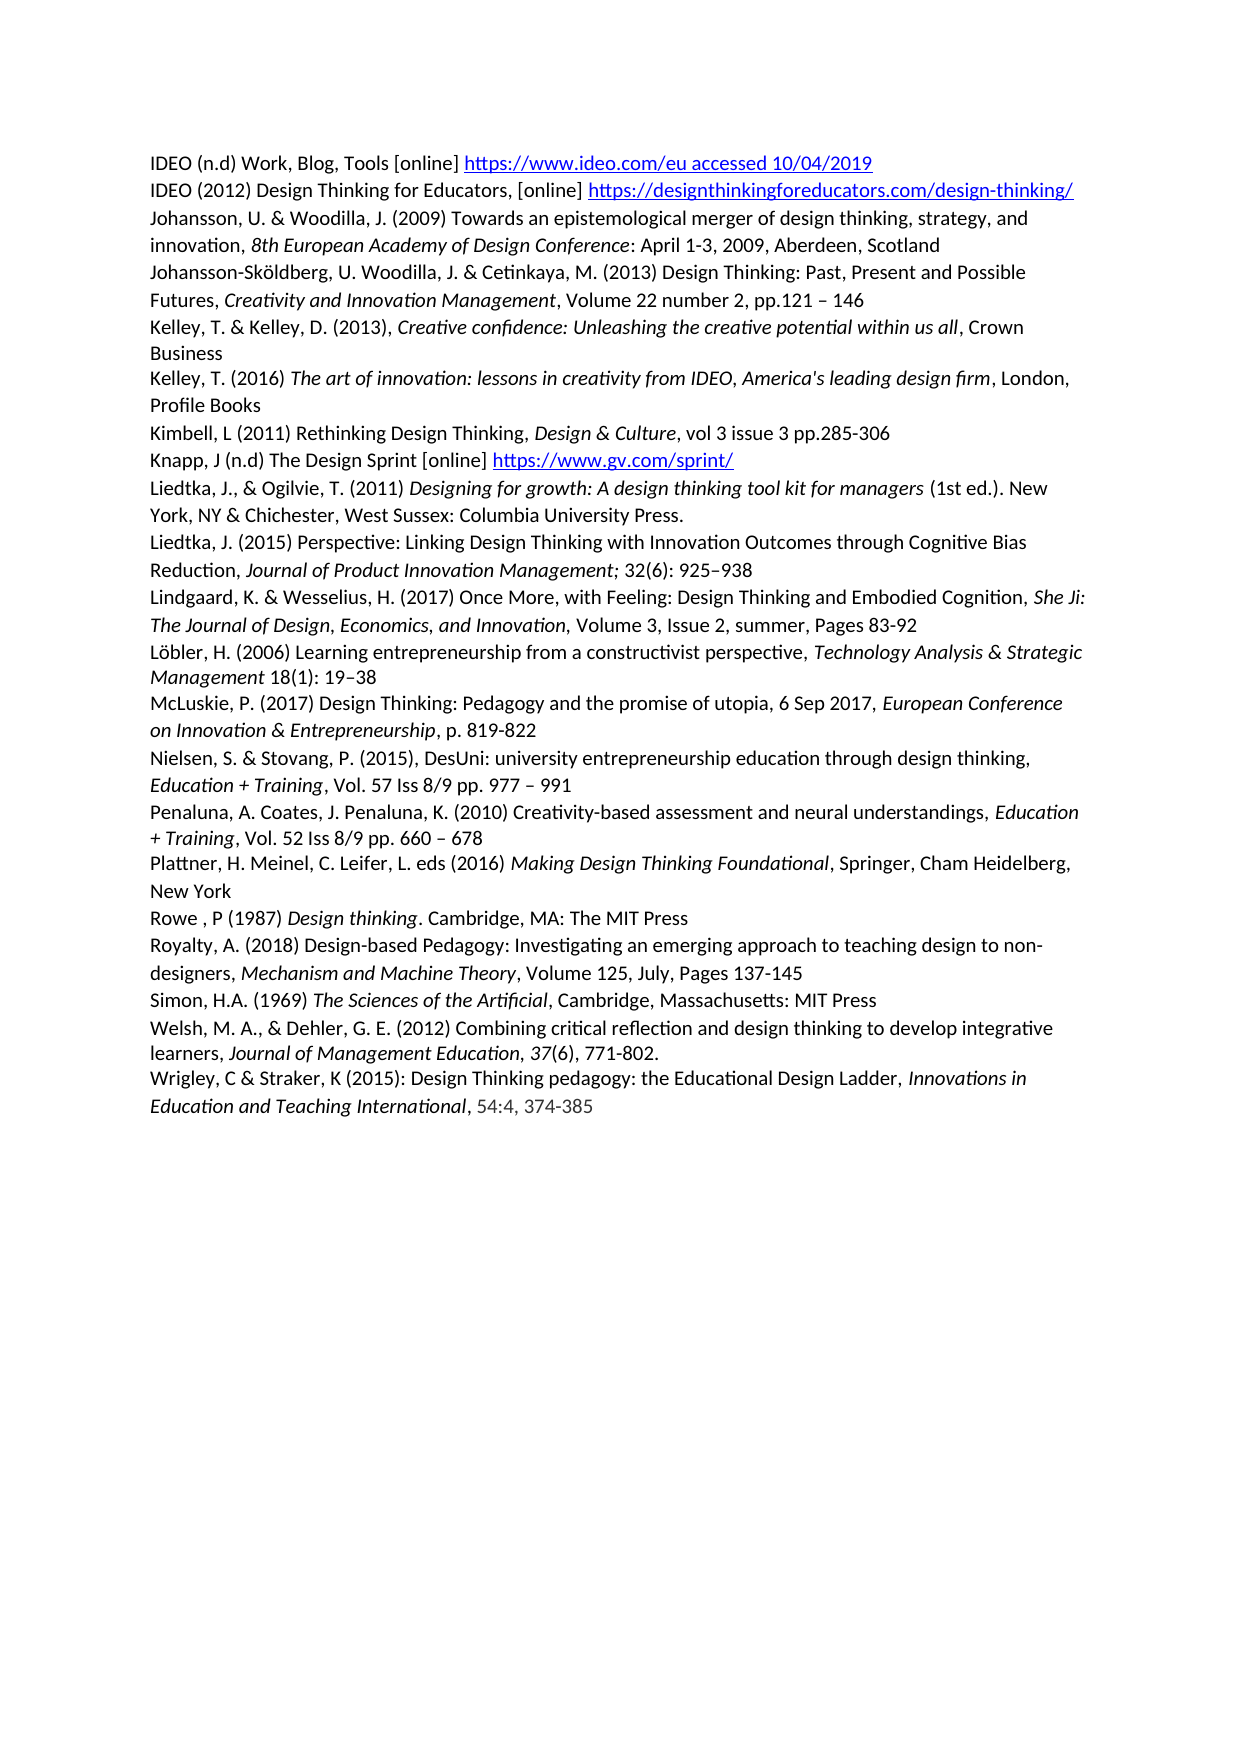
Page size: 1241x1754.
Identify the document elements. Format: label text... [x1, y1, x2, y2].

text IDEO (n.d) Work, Blog, Tools [online] https://www.ideo.com/eu accessed 10/04/2019 [150, 150, 1090, 175]
text Welsh, M. A., & Dehler, G. E. (2012) Combining critical reflection and design thinking to develop integrative learners, Journal of Management Education, 37(6), 771-802. [150, 1015, 1090, 1066]
text Johansson, U. & Woodilla, J. (2009) Towards an epistemological merger of design thinking, strategy, and innovation, 8th European Academy of Design Conference: April 1-3, 2009, Aberdeen, Scotland [150, 205, 1090, 258]
text Kelley, T. (2016) The art of innovation: lessons in creativity from IDEO, America's leading design firm, London, Profile Books [150, 365, 1090, 418]
text Simon, H.A. (1969) The Sciences of the Artificial, Cambridge, Massachusetts: MIT Press [150, 987, 1090, 1013]
text Royalty, A. (2018) Design-based Pedagogy: Investigating an emerging approach to teaching design to non-designers, Mechanism and Machine Theory, Volume 125, July, Pages 137-145 [150, 933, 1090, 985]
text IDEO (2012) Design Thinking for Educators, [online] https://designthinkingforeducators.com/design-thinking/ [150, 177, 1090, 203]
text Johansson-Sköldberg, U. Woodilla, J. & Cetinkaya, M. (2013) Design Thinking: Past, Present and Possible Futures, Creativity and Innovation Management, Volume 22 number 2, pp.121 – 146 [150, 259, 1090, 312]
text Lindgaard, K. & Wesselius, H. (2017) Once More, with Feeling: Design Thinking and Embodied Cognition, She Ji: The Journal of Design, Economics, and Innovation, Volume 3, Issue 2, summer, Pages 83-92 [150, 584, 1090, 637]
text Liedtka, J. (2015) Perspective: Linking Design Thinking with Innovation Outcomes through Cognitive Bias Reduction, Journal of Product Innovation Management; 32(6): 925–938 [150, 529, 1090, 582]
text Nielsen, S. & Stovang, P. (2015), DesUni: university entrepreneurship education through design thinking, Education + Training, Vol. 57 Iss 8/9 pp. 977 – 991 [150, 745, 1090, 798]
text Löbler, H. (2006) Learning entrepreneurship from a constructivist perspective, Technology Analysis & Strategic Management 18(1): 19–38 [150, 639, 1090, 690]
text Kimbell, L (2011) Rethinking Design Thinking, Design & Culture, vol 3 issue 3 pp.285-306 [150, 420, 1090, 445]
text Plattner, H. Meinel, C. Leifer, L. eds (2016) Making Design Thinking Foundational, Springer, Cham Heidelberg, New York [150, 850, 1090, 903]
text Liedtka, J., & Ogilvie, T. (2011) Designing for growth: A design thinking tool kit for managers (1st ed.). New York, NY & Chichester, West Sussex: Columbia University Press. [150, 475, 1090, 528]
text Kelley, T. & Kelley, D. (2013), Creative confidence: Unleashing the creative potential within us all, Crown Business [150, 314, 1090, 365]
text Penaluna, A. Coates, J. Penaluna, K. (2010) Creativity-based assessment and neural understandings, Education + Training, Vol. 52 Iss 8/9 pp. 660 – 678 [150, 799, 1090, 850]
text Rowe , P (1987) Design thinking. Cambridge, MA: The MIT Press [150, 905, 1090, 931]
text McLuskie, P. (2017) Design Thinking: Pedagogy and the promise of utopia, 6 Sep 2017, European Conference on Innovation & Entrepreneurship, p. 819-822 [150, 690, 1090, 743]
text Wrigley, C & Straker, K (2015): Design Thinking pedagogy: the Educational Design Ladder, Innovations in Education and Teaching International, 54:4, 374-385 [150, 1066, 1090, 1118]
text Knapp, J (n.d) The Design Sprint [online] https://www.gv.com/sprint/ [150, 447, 1090, 473]
